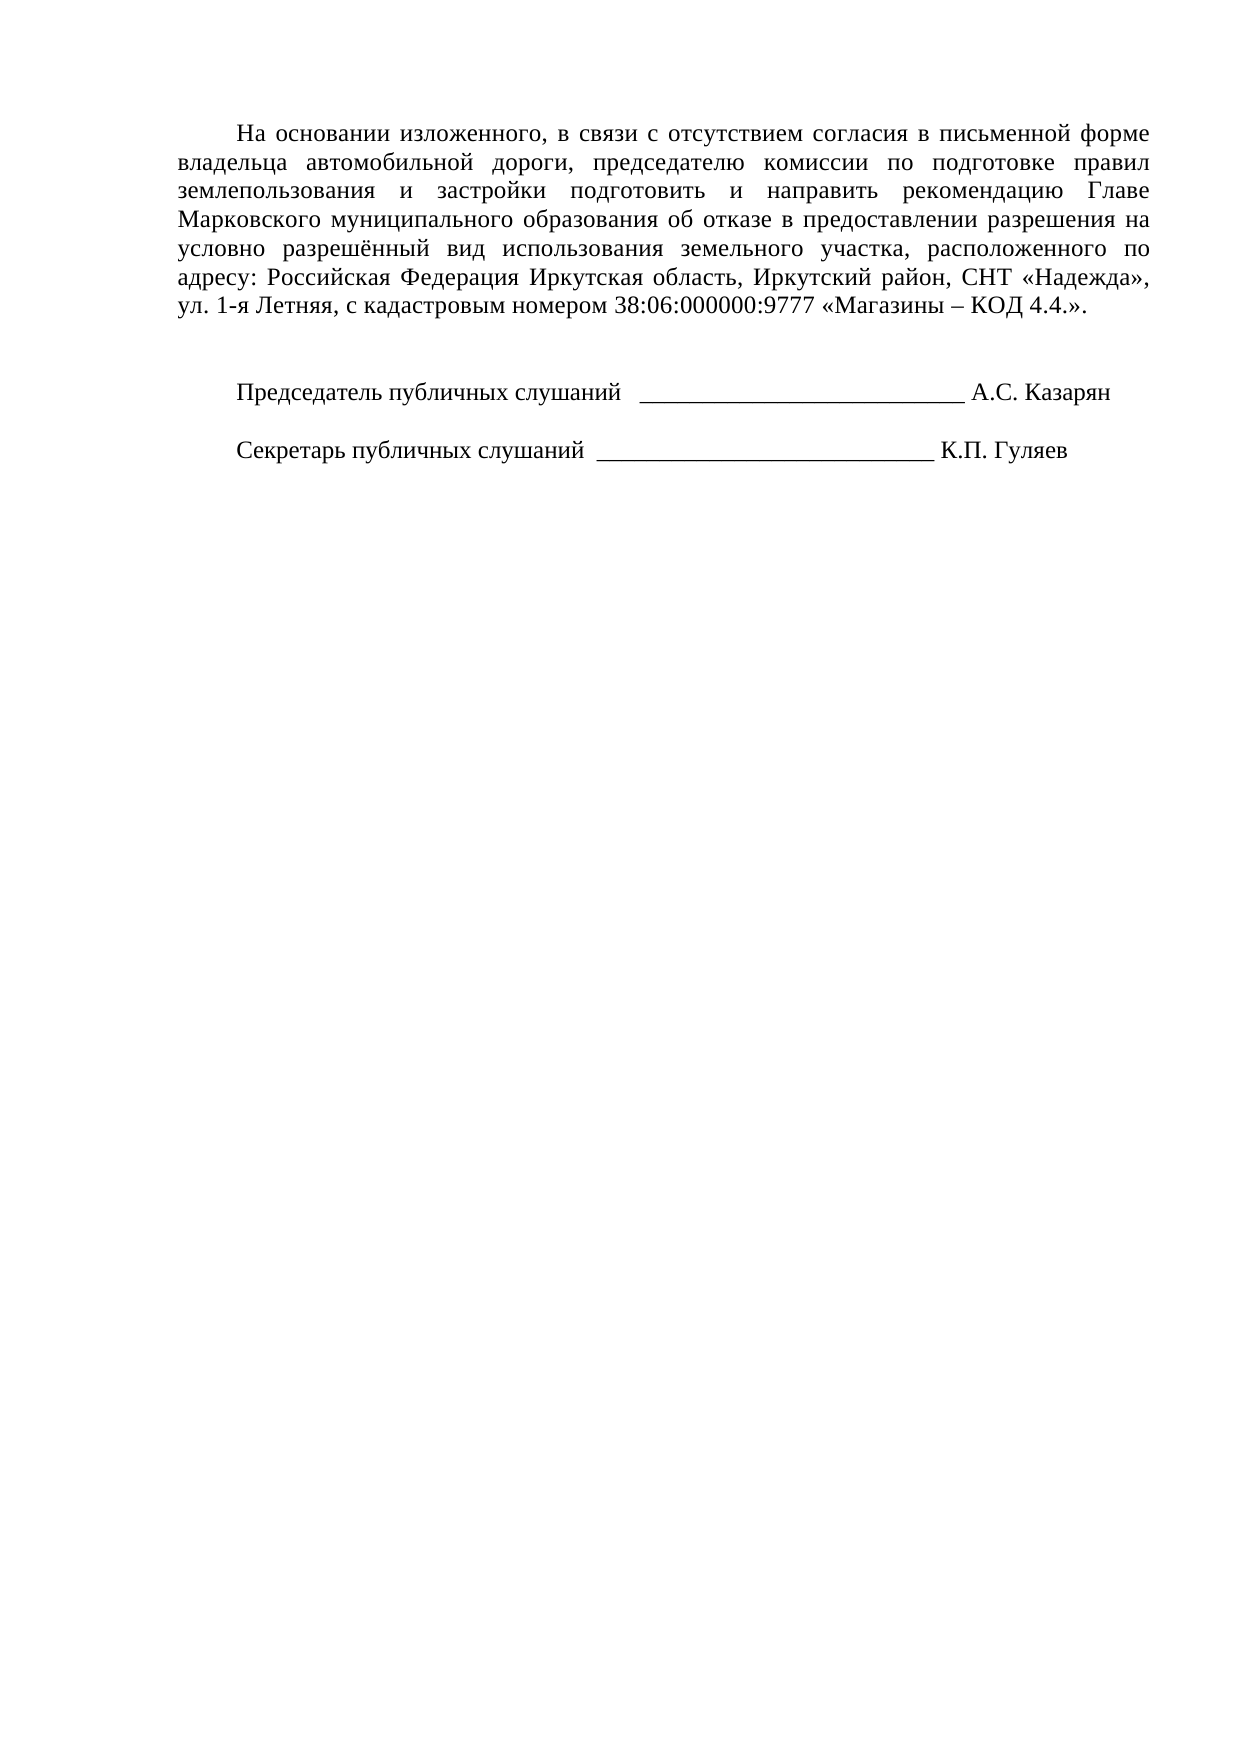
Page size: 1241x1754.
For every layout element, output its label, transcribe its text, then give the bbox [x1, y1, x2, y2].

text На основании изложенного, в связи с отсутствием согласия в письменной форме владельца автомобильной дороги, председателю комиссии по подготовке правил землепользования и застройки подготовить и направить рекомендацию Главе Марковского муниципального образования об отказе в предоставлении разрешения на условно разрешённый вид использования земельного участка, расположенного по адресу: Российская Федерация Иркутская область, Иркутский район, СНТ «Надежда», ул. 1-я Летняя, с кадастровым номером 38:06:000000:9777 «Магазины – КОД 4.4.». [177, 118, 1152, 319]
text Секретарь публичных слушаний ___________________________ К.П. Гуляев [179, 435, 1152, 463]
text Председатель публичных слушаний __________________________ А.С. Казарян [177, 377, 1152, 406]
